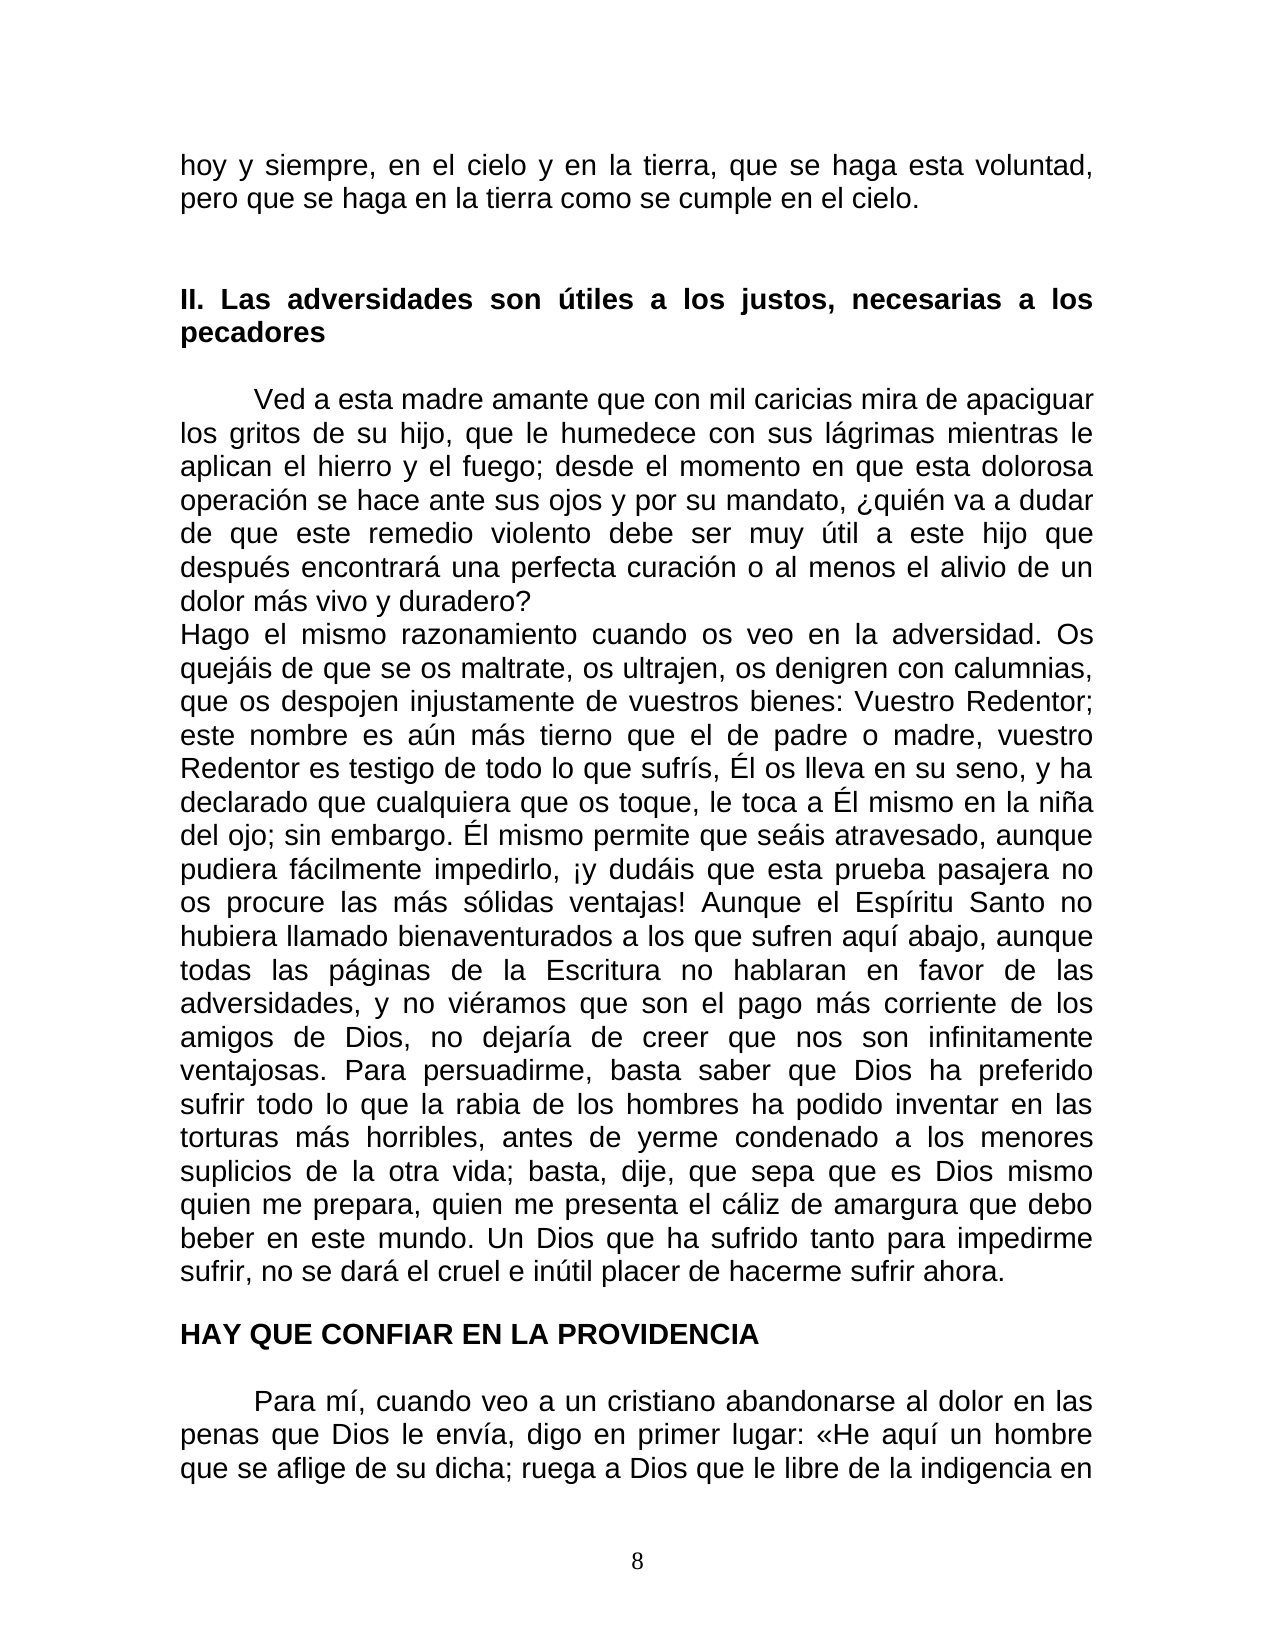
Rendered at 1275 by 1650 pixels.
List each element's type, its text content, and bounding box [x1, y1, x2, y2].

text Hago el mismo razonamiento cuando os veo en la adversidad. Os quejáis de que se os maltrate, os ultrajen, os denigren con calumnias, que os despojen injustamente de vuestros bienes: Vuestro Redentor; este nombre es aún más tierno que el de padre o madre, vuestro Redentor es testigo de todo lo que sufrís, Él os lleva en su seno, y ha declarado que cualquiera que os toque, le toca a Él mismo en la niña del ojo; sin embargo. Él mismo permite que seáis atravesado, aunque pudiera fácilmente impedirlo, ¡y dudáis que esta prueba pasajera no os procure las más sólidas ventajas! Aunque el Espíritu Santo no hubiera llamado bienaventurados a los que sufren aquí abajo, aunque todas las páginas de la Escritura no hablaran en favor de las adversidades, y no viéramos que son el pago más corriente de los amigos de Dios, no dejaría de creer que nos son infinitamente ventajosas. Para persuadirme, basta saber que Dios ha preferido sufrir todo lo que la rabia de los hombres ha podido inventar en las torturas más horribles, antes de yerme condenado a los menores suplicios de la otra vida; basta, dije, que sepa que es Dios mismo quien me prepara, quien me presenta el cáliz de amargura que debo beber en este mundo. Un Dios que ha sufrido tanto para impedirme sufrir, no se dará el cruel e inútil placer de hacerme sufrir ahora. [180, 617, 1095, 1288]
text HAY QUE CONFIAR EN LA PROVIDENCIA [180, 1317, 1095, 1350]
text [180, 1384, 1095, 1484]
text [180, 148, 1095, 215]
text II. Las adversidades son útiles a los justos, necesarias a los pecadores [180, 282, 1095, 349]
text Ved a esta madre amante que con mil caricias mira de apaciguar los gritos de su hijo, que le humedece con sus lágrimas mientras le aplican el hierro y el fuego; desde el momento en que esta dolorosa operación se hace ante sus ojos y por su mandato, ¿quién va a dudar de que este remedio violento debe ser muy útil a este hijo que después encontrará una perfecta curación o al menos el alivio de un dolor más vivo y duradero? [180, 382, 1095, 617]
